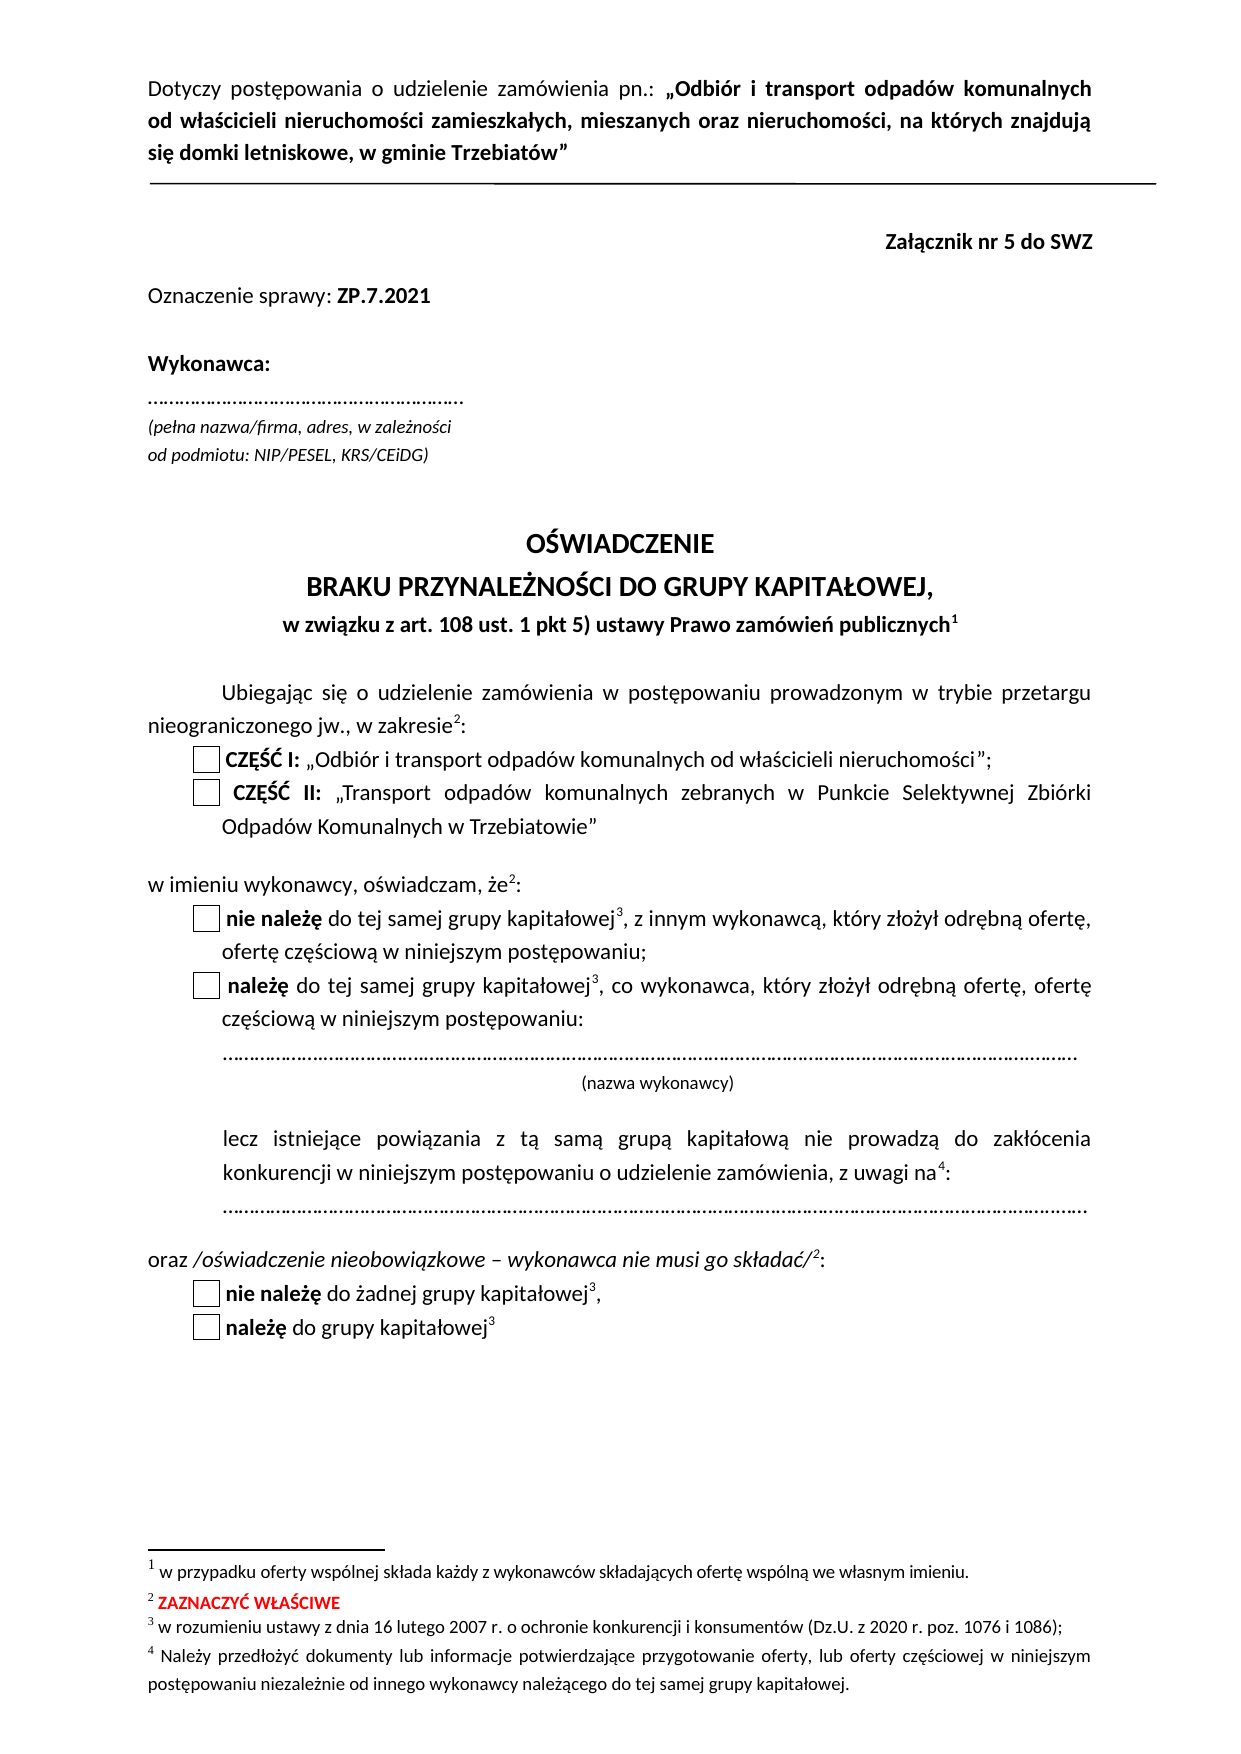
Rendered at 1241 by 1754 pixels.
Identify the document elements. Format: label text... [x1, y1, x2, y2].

text w związku z art. 108 ust. 1 pkt 5) ustawy Prawo zamówień publicznych [148, 611, 1092, 638]
text CZĘŚĆ II: „Transport odpadów komunalnych zebranych w Punkcie Selektywnej Zbiórki Odpadów Komunalnych w Trzebiatowie” [192, 778, 1092, 840]
text należę do tej samej grupy kapitałowej3, co wykonawca, który złożył odrębną ofertę, ofertę częściową w niniejszym postępowaniu: [192, 971, 1092, 1032]
text oraz /oświadczenie nieobowiązkowe – wykonawca nie musi go składać/2: [148, 1246, 1092, 1273]
text w imieniu wykonawcy, oświadczam, że2: [148, 870, 1092, 898]
text OŚWIADCZENIE [148, 525, 1092, 561]
text lecz istniejące powiązania z tą samą grupą kapitałową nie prowadzą do zakłócenia konkurencji w niniejszym postępowaniu o udzielenie zamówienia, z uwagi na: [223, 1124, 1092, 1186]
text (nazwa wykonawcy) [223, 1072, 1092, 1094]
text Ubiegając się o udzielenie zamówienia w postępowaniu prowadzonym w trybie przetargu nieograniczonego jw., w zakresie: [148, 678, 1092, 739]
text Oznaczenie sprawy: ZP.7.2021 [148, 282, 1092, 309]
text (pełna nazwa/firma, adres, w zależności od podmiotu: NIP/PESEL, KRS/CEiDG) [148, 416, 472, 466]
text Wykonawca: [148, 349, 1092, 377]
text ……………….……………….…………………………………………………………………………………………………….……… [223, 1038, 1092, 1066]
text należę do grupy kapitałowej3 [192, 1313, 1092, 1341]
text …………………………………………………………………………………………………………………………………………..…… [223, 1191, 1092, 1219]
text …………………………………………………… [148, 382, 472, 410]
text BRAKU PRZYNALEŻNOŚCI DO GRUPY KAPITAŁOWEJ, [148, 568, 1092, 603]
text nie należę do żadnej grupy kapitałowej3, [192, 1279, 1092, 1307]
text Załącznik nr 5 do SWZ [148, 227, 1092, 255]
text CZĘŚĆ I: „Odbiór i transport odpadów komunalnych od właścicieli nieruchomości”; [192, 745, 1092, 773]
text nie należę do tej samej grupy kapitałowej, z innym wykonawcą, który złożył odrębną ofertę, ofertę częściową w niniejszym postępowaniu; [192, 904, 1092, 965]
